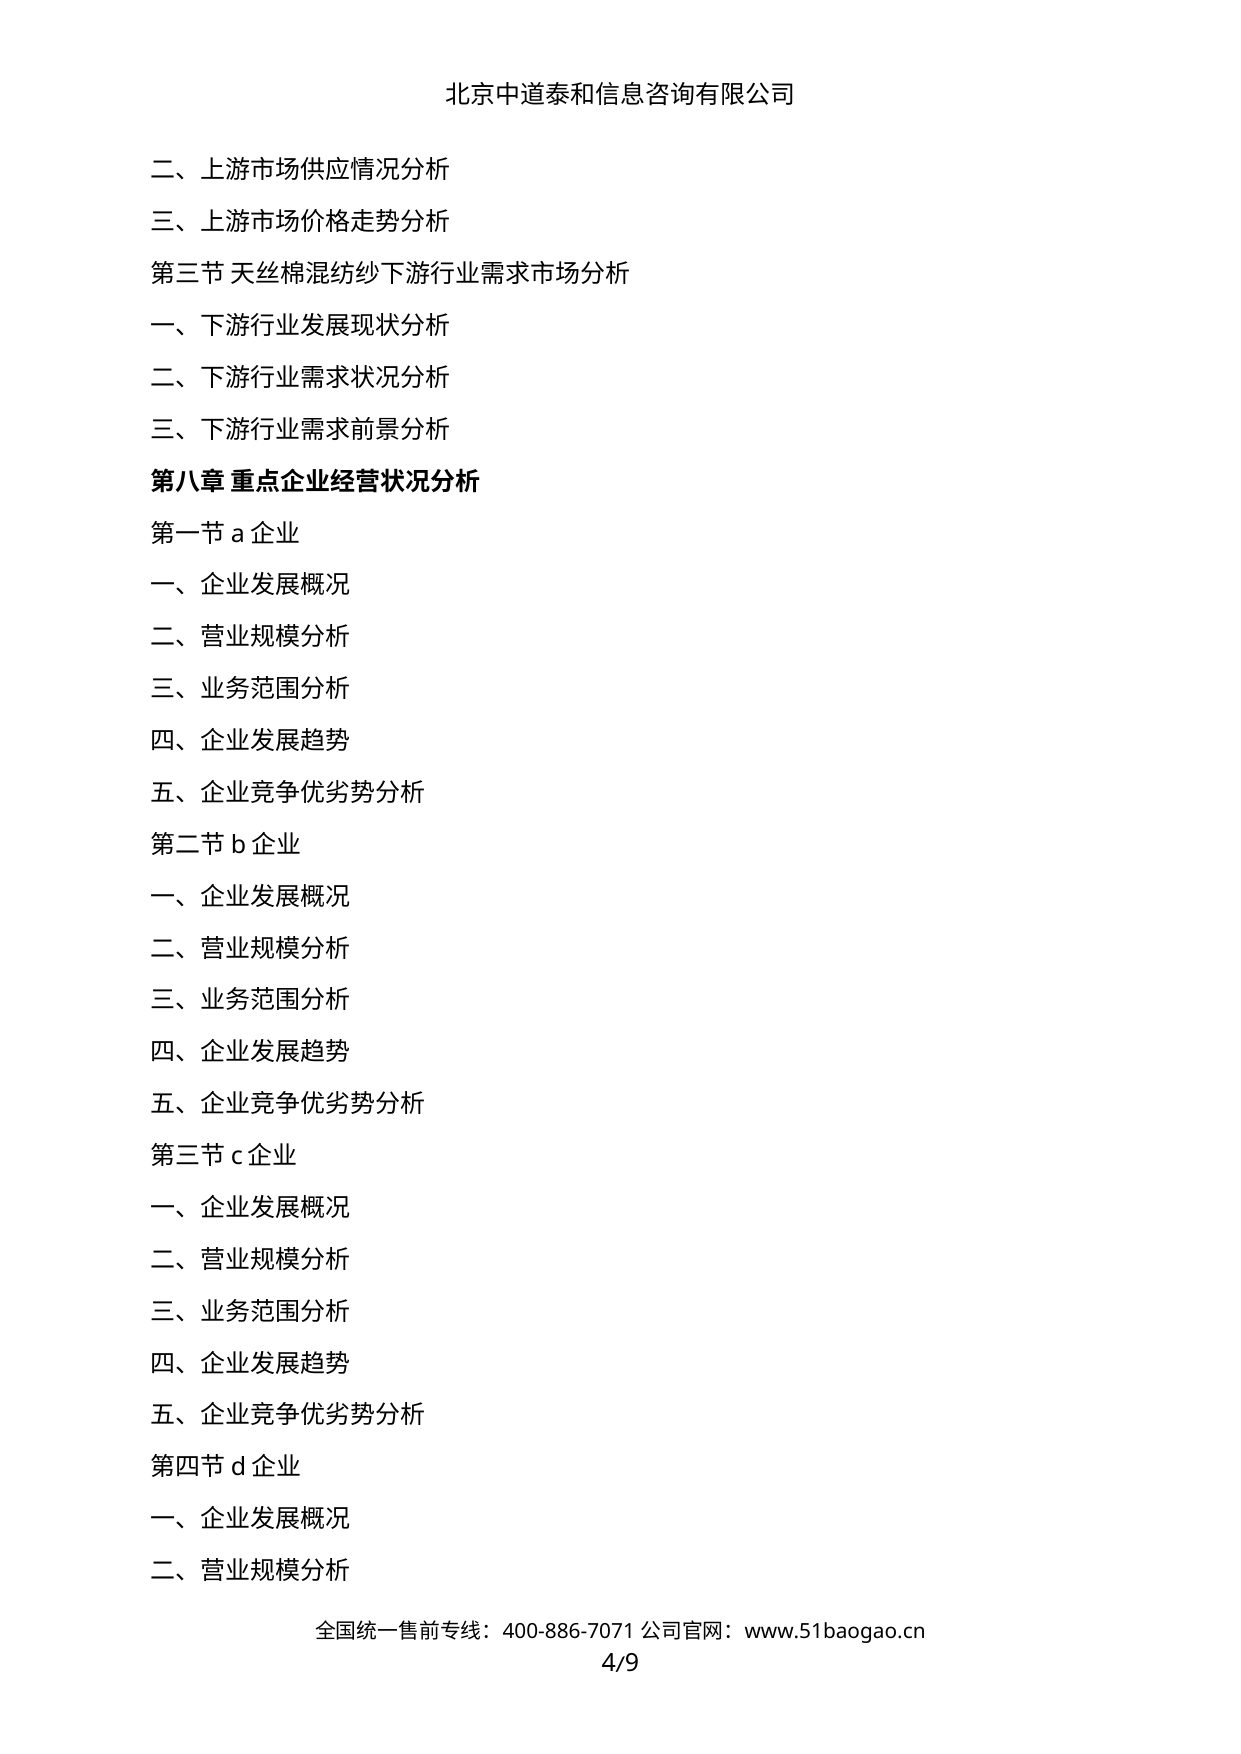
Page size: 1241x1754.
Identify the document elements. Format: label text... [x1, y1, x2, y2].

text 一、企业发展概况 [150, 1187, 1090, 1224]
text 四、企业发展趋势 [150, 1032, 1090, 1068]
text 第二节 b企业 [150, 824, 1090, 861]
text 第八章 重点企业经营状况分析 [150, 461, 1090, 497]
text 第三节 天丝棉混纺纱下游行业需求市场分析 [150, 254, 1090, 290]
text 第四节 d企业 [150, 1447, 1090, 1483]
text 二、营业规模分析 [150, 1239, 1090, 1276]
text 五、企业竞争优劣势分析 [150, 772, 1090, 809]
text 第三节 c企业 [150, 1136, 1090, 1172]
text 二、上游市场供应情况分析 [150, 150, 1090, 186]
text 五、企业竞争优劣势分析 [150, 1084, 1090, 1120]
text 四、企业发展趋势 [150, 721, 1090, 757]
text 三、业务范围分析 [150, 980, 1090, 1016]
text 二、营业规模分析 [150, 928, 1090, 964]
text 三、上游市场价格走势分析 [150, 202, 1090, 238]
text 第一节 a企业 [150, 513, 1090, 549]
text 一、企业发展概况 [150, 565, 1090, 601]
text 三、业务范围分析 [150, 669, 1090, 705]
text 一、企业发展概况 [150, 876, 1090, 912]
text 五、企业竞争优劣势分析 [150, 1395, 1090, 1431]
text 一、企业发展概况 [150, 1499, 1090, 1535]
text 二、营业规模分析 [150, 617, 1090, 653]
text 三、下游行业需求前景分析 [150, 409, 1090, 446]
text 二、下游行业需求状况分析 [150, 357, 1090, 394]
text 三、业务范围分析 [150, 1291, 1090, 1327]
text 一、下游行业发展现状分析 [150, 306, 1090, 342]
text 二、营业规模分析 [150, 1551, 1090, 1587]
text 四、企业发展趋势 [150, 1343, 1090, 1379]
